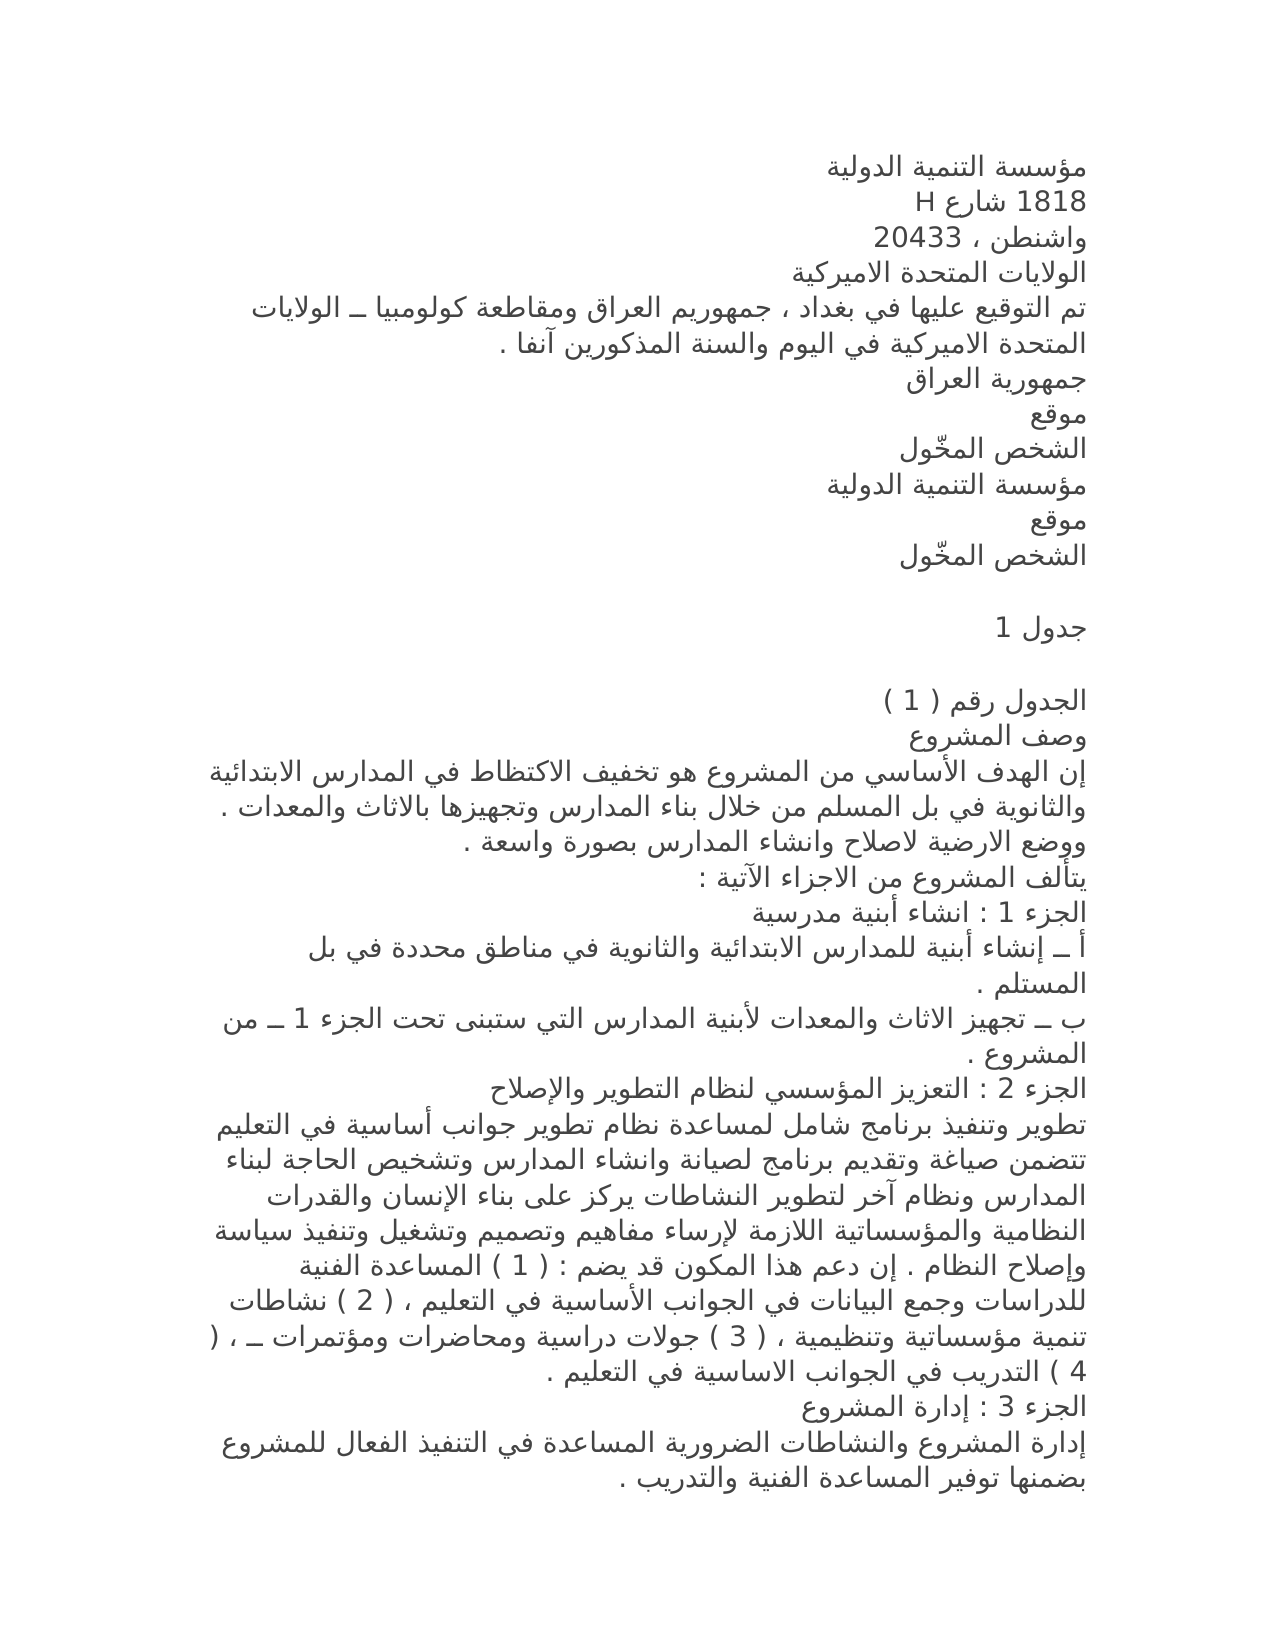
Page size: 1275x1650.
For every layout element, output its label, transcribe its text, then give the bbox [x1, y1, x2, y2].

text الجدول رقم ( 1 ) وصف المشروع إن الهدف الأساسي من المشروع هو تخفيف الاكتظاط في المدارس الابتدائية والثانوية في بل المسلم من خلال بناء المدارس وتجهيزها بالاثاث والمعدات . ووضع الارضية لاصلاح وانشاء المدارس بصورة واسعة . يتألف المشروع من الاجزاء الآتية : الجزء 1 : انشاء أبنية مدرسية أ ــ إنشاء أبنية للمدارس الابتدائية والثانوية في مناطق محددة في بل المستلم . ب ــ تجهيز الاثاث والمعدات لأبنية المدارس التي ستبنى تحت الجزء 1 ــ من المشروع . الجزء 2 : التعزيز المؤسسي لنظام التطوير والإصلاح تطوير وتنفيذ برنامج شامل لمساعدة نظام تطوير جوانب أساسية في التعليم تتضمن صياغة وتقديم برنامج لصيانة وانشاء المدارس وتشخيص الحاجة لبناء المدارس ونظام آخر لتطوير النشاطات يركز على بناء الإنسان والقدرات النظامية والمؤسساتية اللازمة لإرساء مفاهيم وتصميم وتشغيل وتنفيذ سياسة وإصلاح النظام . إن دعم هذا المكون قد يضم : ( 1 ) المساعدة الفنية للدراسات وجمع البيانات في الجوانب الأساسية في التعليم ، ( 2 ) نشاطات تنمية مؤسساتية وتنظيمية ، ( 3 ) جولات دراسية ومحاضرات ومؤتمرات ــ ، ( 4 ) التدريب في الجوانب الاساسية في التعليم . الجزء 3 : إدارة المشروع إدارة المشروع والنشاطات الضرورية المساعدة في التنفيذ الفعال للمشروع بضمنها توفير المساعدة الفنية والتدريب . [187, 684, 1087, 1494]
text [187, 150, 1087, 571]
text جدول 1 [187, 612, 1087, 644]
